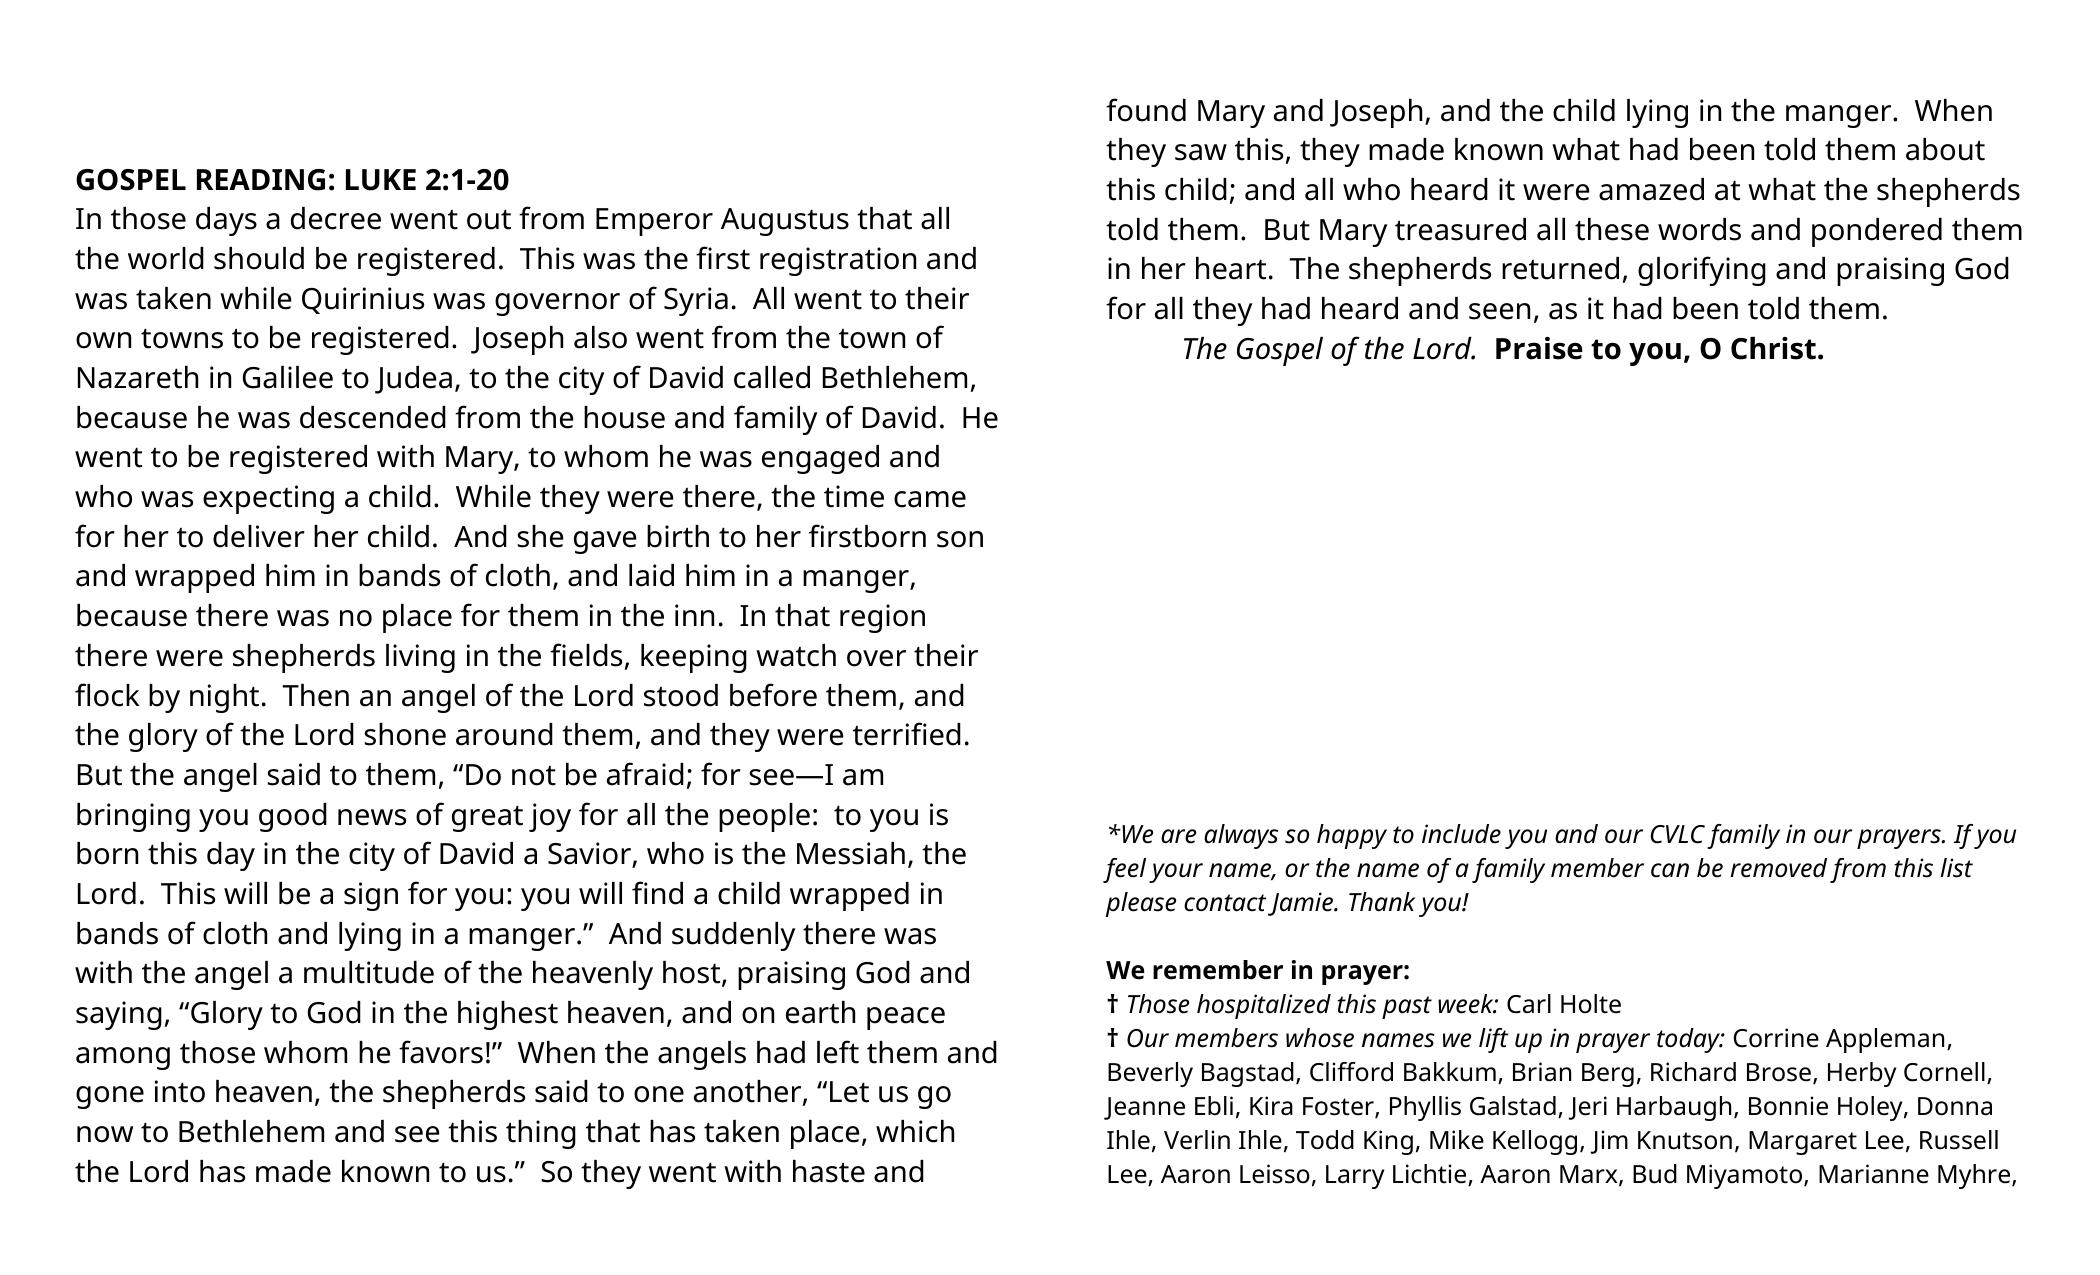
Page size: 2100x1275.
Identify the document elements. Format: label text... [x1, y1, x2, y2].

text In those days a decree went out from Emperor Augustus that all the world should be registered. This was the first registration and was taken while Quirinius was governor of Syria. All went to their own towns to be registered. Joseph also went from the town of Nazareth in Galilee to Judea, to the city of David called Bethlehem, because he was descended from the house and family of David. He went to be registered with Mary, to whom he was engaged and who was expecting a child. While they were there, the time came for her to deliver her child. And she gave birth to her firstborn son and wrapped him in bands of cloth, and laid him in a manger, because there was no place for them in the inn. In that region there were shepherds living in the fields, keeping watch over their flock by night. Then an angel of the Lord stood before them, and the glory of the Lord shone around them, and they were terrified. But the angel said to them, “Do not be afraid; for see—I am bringing you good news of great joy for all the people: to you is born this day in the city of David a Savior, who is the Messiah, the Lord. This will be a sign for you: you will find a child wrapped in bands of cloth and lying in a manger.” And suddenly there was with the angel a multitude of the heavenly host, praising God and saying, “Glory to God in the highest heaven, and on earth peace among those whom he favors!” When the angels had left them and gone into heaven, the shepherds said to one another, “Let us go now to Bethlehem and see this thing that has taken place, which the Lord has made known to us.” So they went with haste and found Mary and Joseph, and the child lying in the manger. When they saw this, they made known what had been told them about this child; and all who heard it were amazed at what the shepherds told them. But Mary treasured all these words and pondered them in her heart. The shepherds returned, glorifying and praising God for all they had heard and seen, as it had been told them. [1106, 90, 2025, 328]
text † Those hospitalized this past week: Carl Holte [1106, 987, 2025, 1021]
text In those days a decree went out from Emperor Augustus that all the world should be registered. This was the first registration and was taken while Quirinius was governor of Syria. All went to their own towns to be registered. Joseph also went from the town of Nazareth in Galilee to Judea, to the city of David called Bethlehem, because he was descended from the house and family of David. He went to be registered with Mary, to whom he was engaged and who was expecting a child. While they were there, the time came for her to deliver her child. And she gave birth to her firstborn son and wrapped him in bands of cloth, and laid him in a manger, because there was no place for them in the inn. In that region there were shepherds living in the fields, keeping watch over their flock by night. Then an angel of the Lord stood before them, and the glory of the Lord shone around them, and they were terrified. But the angel said to them, “Do not be afraid; for see—I am bringing you good news of great joy for all the people: to you is born this day in the city of David a Savior, who is the Messiah, the Lord. This will be a sign for you: you will find a child wrapped in bands of cloth and lying in a manger.” And suddenly there was with the angel a multitude of the heavenly host, praising God and saying, “Glory to God in the highest heaven, and on earth peace among those whom he favors!” When the angels had left them and gone into heaven, the shepherds said to one another, “Let us go now to Bethlehem and see this thing that has taken place, which the Lord has made known to us.” So they went with haste and found Mary and Joseph, and the child lying in the manger. When they saw this, they made known what had been told them about this child; and all who heard it were amazed at what the shepherds told them. But Mary treasured all these words and pondered them in her heart. The shepherds returned, glorifying and praising God for all they had heard and seen, as it had been told them. [75, 198, 1003, 1191]
text *We are always so happy to include you and our CVLC family in our prayers. If you feel your name, or the name of a family member can be removed from this list please contact Jamie. Thank you! [1106, 816, 2025, 918]
text We remember in prayer: [1106, 952, 2025, 987]
text The Gospel of the Lord. Praise to you, O Christ. [1106, 328, 2025, 368]
text GOSPEL READING: LUKE 2:1-20 [75, 159, 1003, 198]
